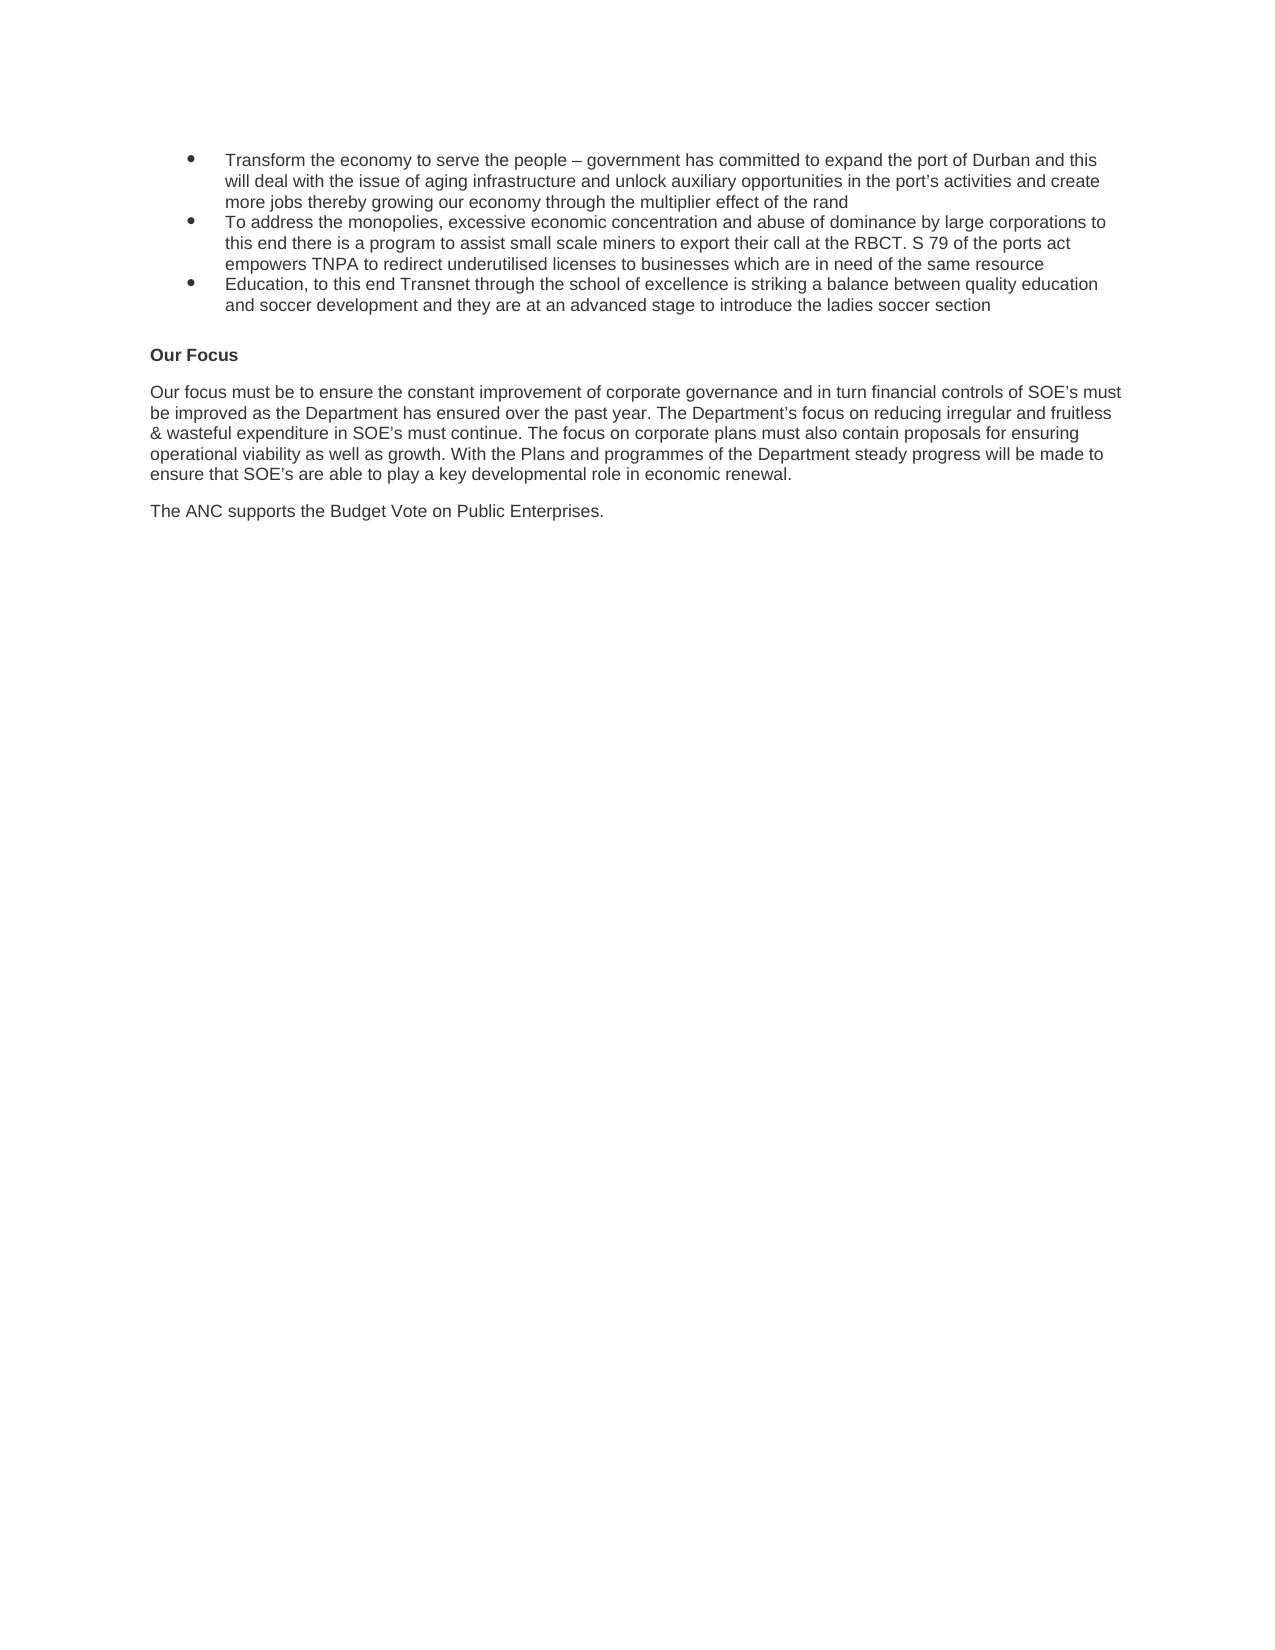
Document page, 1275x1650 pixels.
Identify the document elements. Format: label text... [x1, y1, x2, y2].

list Transform the economy to serve the people – government has committed to expand the port of Durban and this will deal with the issue of aging infrastructure and unlock auxiliary opportunities in the port’s activities and create more jobs thereby growing our economy through the multiplier effect of the rand [187, 150, 1125, 212]
text The ANC supports the Budget Vote on Public Enterprises. [150, 501, 1125, 522]
list Education, to this end Transnet through the school of excellence is striking a balance between quality education and soccer development and they are at an advanced stage to introduce the ladies soccer section [187, 274, 1125, 316]
list To address the monopolies, excessive economic concentration and abuse of dominance by large corporations to this end there is a program to assist small scale miners to export their call at the RBCT. S 79 of the ports act empowers TNPA to redirect underutilised licenses to businesses which are in need of the same resource [187, 212, 1125, 274]
text Our focus must be to ensure the constant improvement of corporate governance and in turn financial controls of SOE’s must be improved as the Department has ensured over the past year. The Department’s focus on reducing irregular and fruitless & wasteful expenditure in SOE’s must continue. The focus on corporate plans must also contain proposals for ensuring operational viability as well as growth. With the Plans and programmes of the Department steady progress will be made to ensure that SOE’s are able to play a key developmental role in economic renewal. [150, 382, 1125, 484]
text Our Focus [150, 345, 1125, 365]
